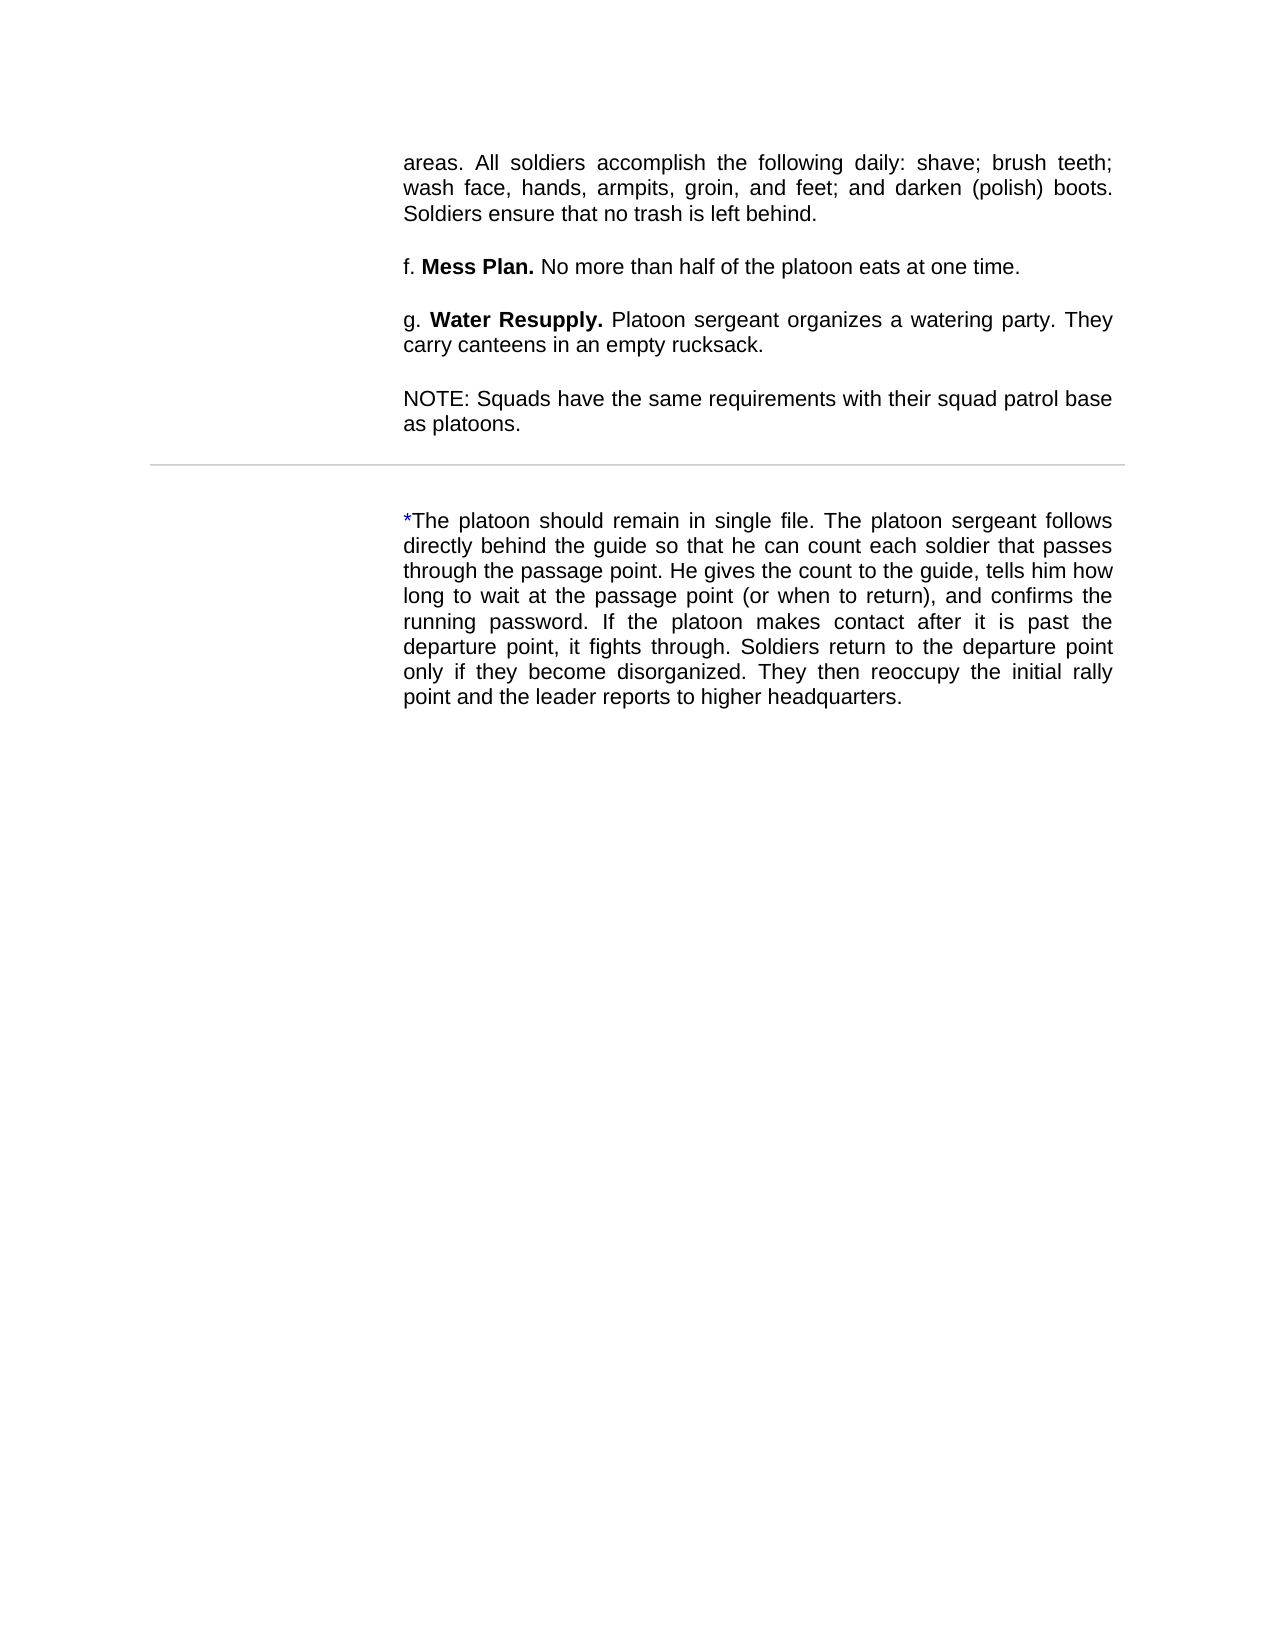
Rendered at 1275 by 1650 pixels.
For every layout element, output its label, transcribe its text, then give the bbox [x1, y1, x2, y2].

text NOTE: Squads have the same requirements with their squad patrol base as platoons. [403, 386, 1114, 436]
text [403, 150, 1114, 226]
text *The platoon should remain in single file. The platoon sergeant follows directly behind the guide so that he can count each soldier that passes through the passage point. He gives the count to the guide, tells him how long to wait at the passage point (or when to return), and confirms the running password. If the platoon makes contact after it is past the departure point, it fights through. Soldiers return to the departure point only if they become disorganized. They then reoccupy the initial rally point and the leader reports to higher headquarters. [403, 508, 1114, 709]
text f. Mess Plan. No more than half of the platoon eats at one time. [403, 254, 1114, 279]
text g. Water Resupply. Platoon sergeant organizes a watering party. They carry canteens in an empty rucksack. [403, 307, 1114, 357]
